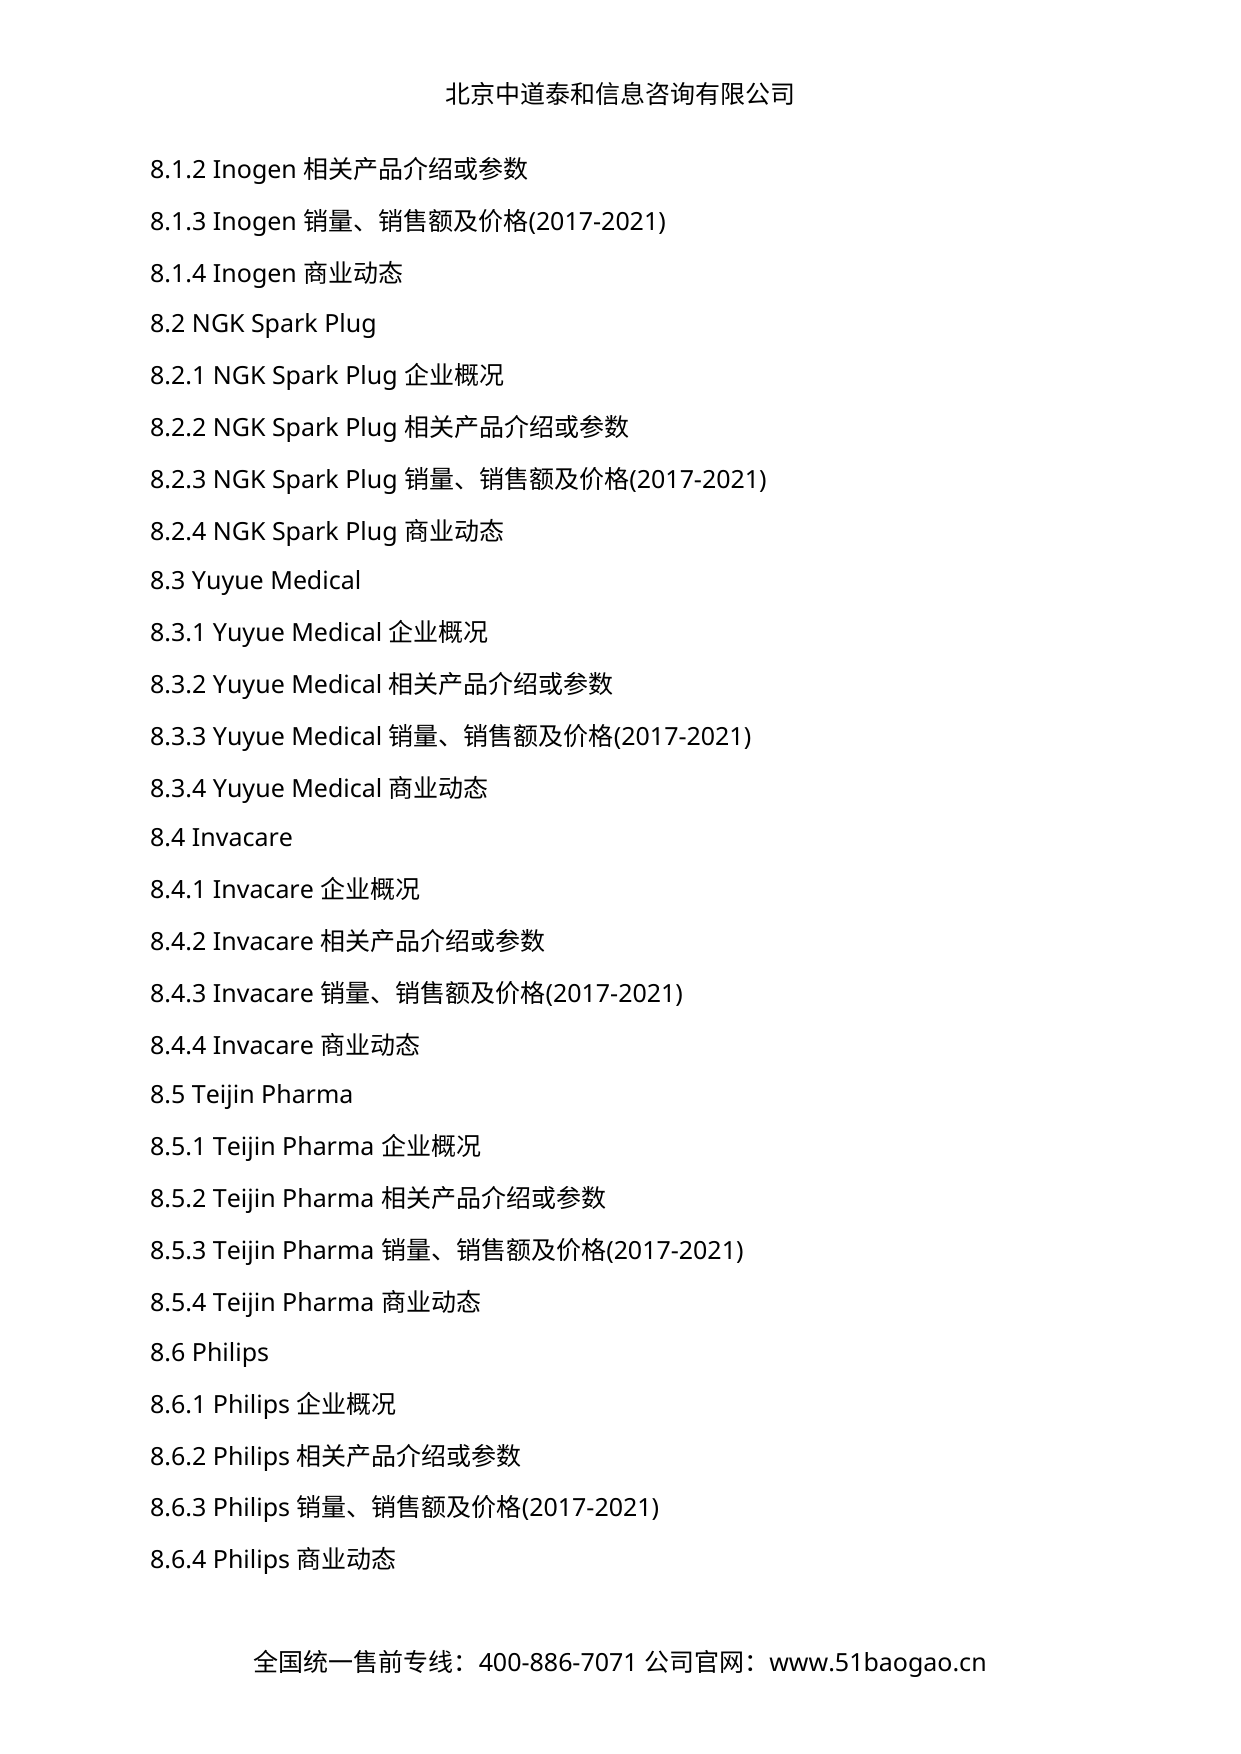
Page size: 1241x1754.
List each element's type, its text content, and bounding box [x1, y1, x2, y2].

text 8.2.3 NGK Spark Plug 销量、销售额及价格(2017-2021) [150, 459, 1090, 495]
text 8.1.3 Inogen 销量、销售额及价格(2017-2021) [150, 202, 1090, 238]
text 8.4 Invacare [150, 820, 1090, 854]
text 8.3.2 Yuyue Medical 相关产品介绍或参数 [150, 664, 1090, 701]
text 8.6.2 Philips 相关产品介绍或参数 [150, 1436, 1090, 1472]
text 8.4.2 Invacare 相关产品介绍或参数 [150, 922, 1090, 958]
text 8.2.1 NGK Spark Plug 企业概况 [150, 355, 1090, 392]
text 8.3.3 Yuyue Medical 销量、销售额及价格(2017-2021) [150, 716, 1090, 752]
text 8.6.4 Philips 商业动态 [150, 1540, 1090, 1576]
text 8.6 Philips [150, 1334, 1090, 1368]
text 8.4.1 Invacare 企业概况 [150, 870, 1090, 906]
text 8.3 Yuyue Medical [150, 563, 1090, 597]
text 8.1.2 Inogen 相关产品介绍或参数 [150, 150, 1090, 186]
text 8.5 Teijin Pharma [150, 1077, 1090, 1111]
text 8.5.1 Teijin Pharma 企业概况 [150, 1127, 1090, 1163]
text 8.4.3 Invacare 销量、销售额及价格(2017-2021) [150, 973, 1090, 1010]
text 8.5.2 Teijin Pharma 相关产品介绍或参数 [150, 1179, 1090, 1215]
text 8.3.4 Yuyue Medical 商业动态 [150, 768, 1090, 804]
text 8.6.1 Philips 企业概况 [150, 1384, 1090, 1420]
text 8.3.1 Yuyue Medical 企业概况 [150, 612, 1090, 649]
text 8.2.2 NGK Spark Plug 相关产品介绍或参数 [150, 407, 1090, 443]
text 8.5.4 Teijin Pharma 商业动态 [150, 1282, 1090, 1319]
text 8.1.4 Inogen 商业动态 [150, 254, 1090, 290]
text 8.2 NGK Spark Plug [150, 306, 1090, 340]
text 8.2.4 NGK Spark Plug 商业动态 [150, 511, 1090, 547]
text 8.5.3 Teijin Pharma 销量、销售额及价格(2017-2021) [150, 1231, 1090, 1267]
text 8.6.3 Philips 销量、销售额及价格(2017-2021) [150, 1488, 1090, 1524]
text 8.4.4 Invacare 商业动态 [150, 1025, 1090, 1062]
